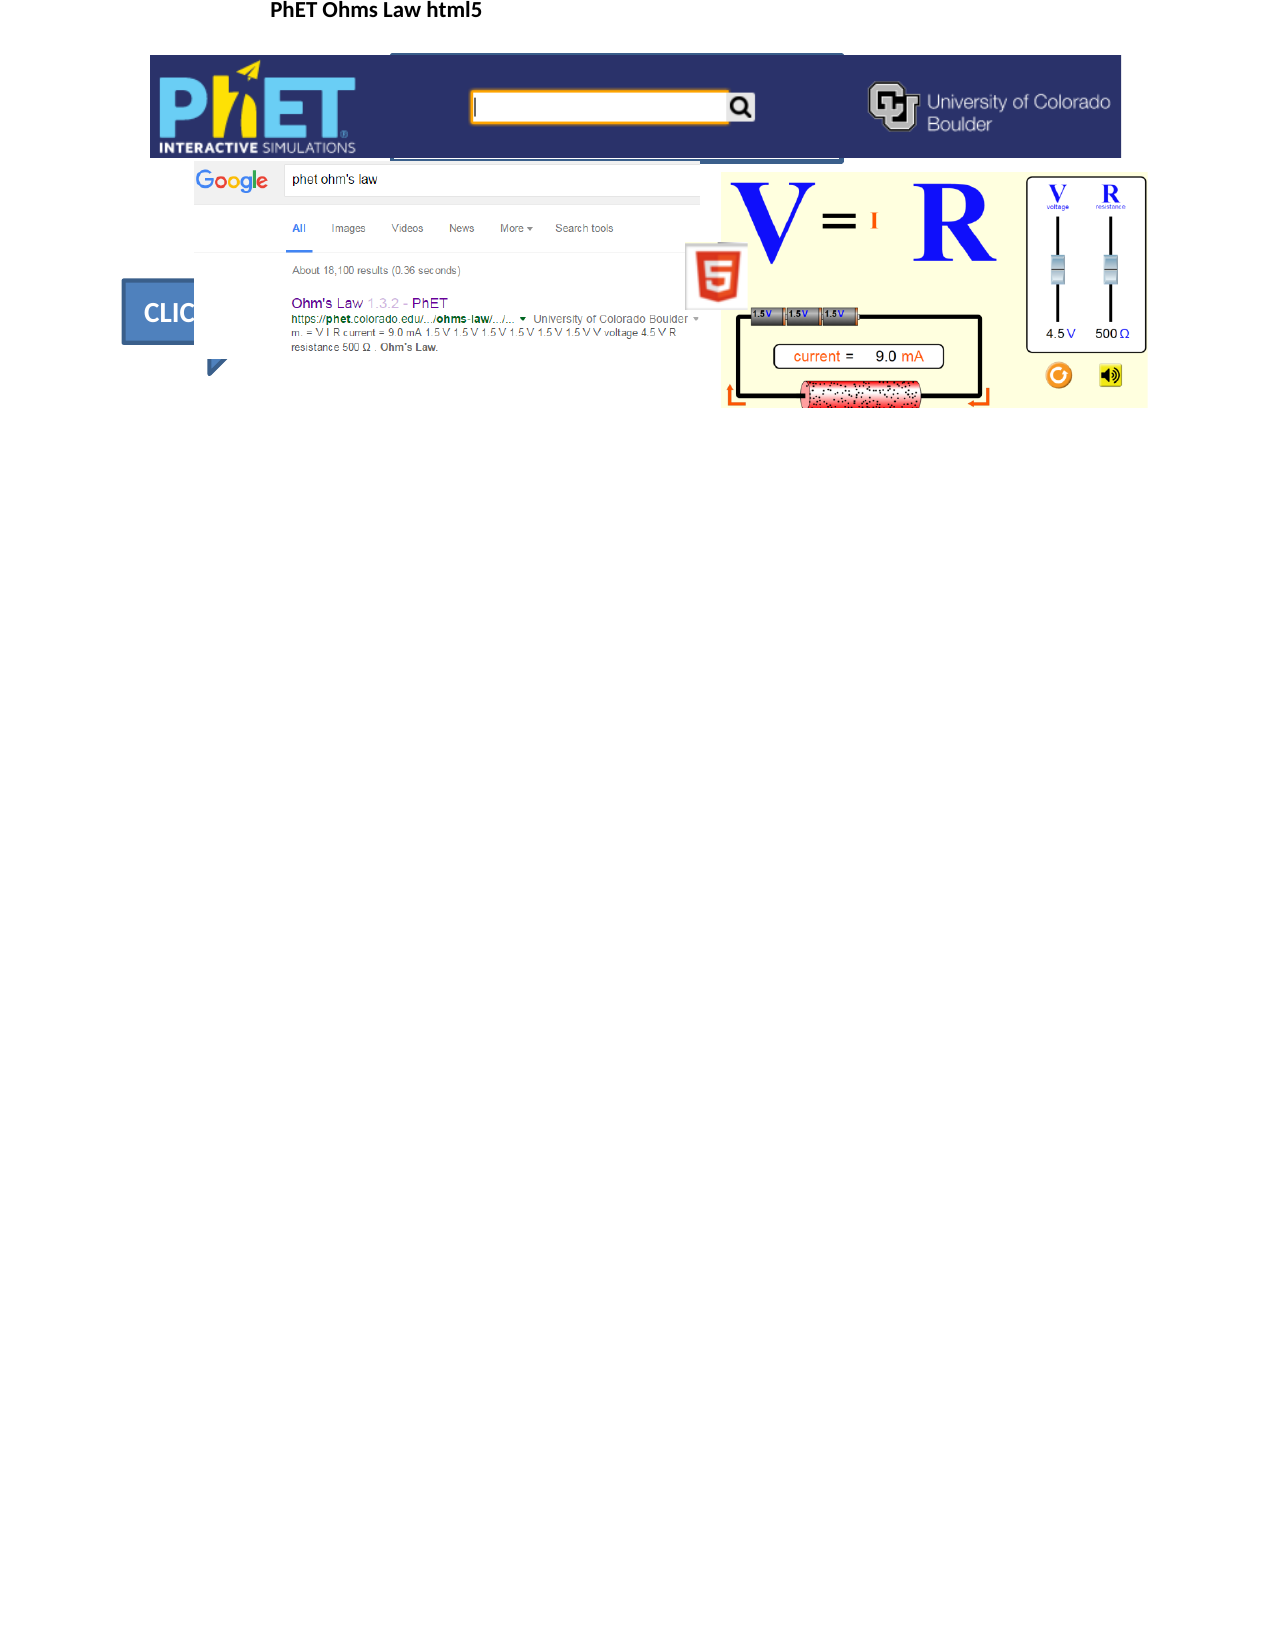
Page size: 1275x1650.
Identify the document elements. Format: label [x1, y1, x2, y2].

picture [150, 55, 1122, 158]
picture [193, 161, 1148, 407]
